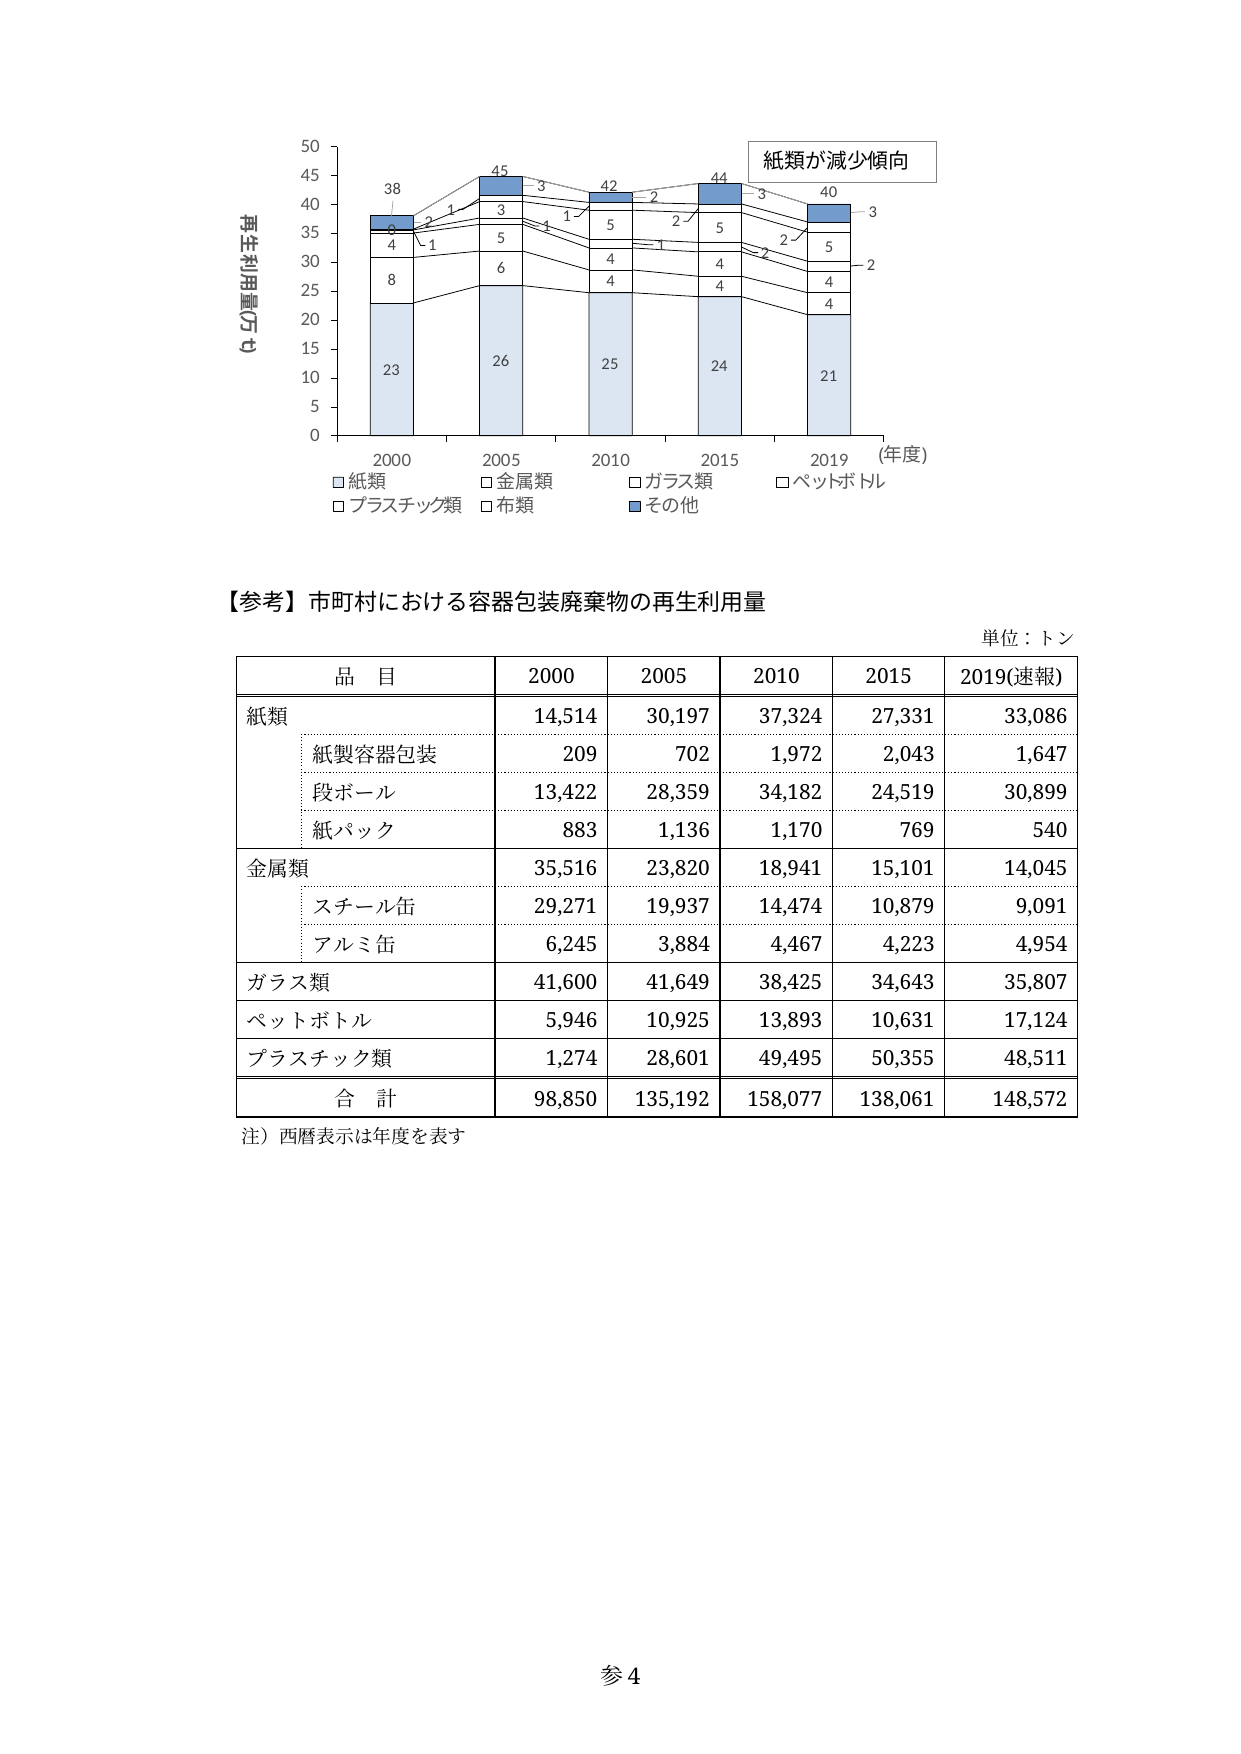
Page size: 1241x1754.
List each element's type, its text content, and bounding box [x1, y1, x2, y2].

table_cell ペットボトル [237, 1001, 494, 1038]
table_header 2019(速報) [945, 657, 1077, 694]
table_cell 金属類 [237, 849, 494, 886]
table_header 2015 [833, 657, 944, 694]
table_header 2000 [496, 657, 607, 694]
table_cell 769 [833, 810, 944, 848]
table_cell 4,223 [833, 924, 944, 962]
table_cell 4,467 [721, 924, 832, 962]
table_cell 28,601 [608, 1039, 719, 1076]
table_cell 6,245 [496, 924, 607, 962]
table_cell 702 [608, 734, 719, 772]
table_cell 148,572 [945, 1079, 1077, 1116]
table_cell 540 [945, 810, 1077, 848]
table_cell 30,197 [608, 697, 719, 734]
table_cell 紙パック [302, 810, 494, 848]
table_cell スチール缶 [302, 886, 494, 924]
table_cell 30,899 [945, 772, 1077, 810]
table_cell プラスチック類 [237, 1039, 494, 1076]
table_cell 1,972 [721, 734, 832, 772]
table_cell 14,045 [945, 849, 1077, 886]
table_cell 135,192 [608, 1079, 719, 1116]
table_cell 41,600 [496, 963, 607, 1000]
table_cell 14,514 [496, 697, 607, 734]
table_cell 37,324 [721, 697, 832, 734]
table_cell 1,136 [608, 810, 719, 848]
table_cell 10,631 [833, 1001, 944, 1038]
table_cell 18,941 [721, 849, 832, 886]
table_header 2010 [721, 657, 832, 694]
table_cell 5,946 [496, 1001, 607, 1038]
table_cell 49,495 [721, 1039, 832, 1076]
table_cell 15,101 [833, 849, 944, 886]
table_cell 段ボール [302, 772, 494, 810]
table_cell [237, 734, 302, 772]
table_cell 883 [496, 810, 607, 848]
table_cell 24,519 [833, 772, 944, 810]
table_cell 98,850 [496, 1079, 607, 1116]
table_cell [237, 924, 302, 962]
table_cell 1,170 [721, 810, 832, 848]
table_cell 紙類 [237, 697, 494, 734]
table_cell アルミ缶 [302, 924, 494, 962]
table_cell 4,954 [945, 924, 1077, 962]
table_cell 2,043 [833, 734, 944, 772]
table_cell 19,937 [608, 886, 719, 924]
table_cell 10,925 [608, 1001, 719, 1038]
table_cell 158,077 [721, 1079, 832, 1116]
table_cell 28,359 [608, 772, 719, 810]
table_cell 38,425 [721, 963, 832, 1000]
table_cell ガラス類 [237, 963, 494, 1000]
table_cell 9,091 [945, 886, 1077, 924]
text 注）西暦表示は年度を表す [148, 1117, 1092, 1154]
table_cell 35,807 [945, 963, 1077, 1000]
table_cell 34,643 [833, 963, 944, 1000]
table_cell 17,124 [945, 1001, 1077, 1038]
table_cell [237, 772, 302, 810]
text 【参考】市町村における容器包装廃棄物の再生利用量 [148, 582, 1092, 619]
table_header 品 目 [237, 657, 494, 694]
table_cell 41,649 [608, 963, 719, 1000]
table_cell 紙製容器包装 [302, 734, 494, 772]
table_cell [237, 886, 302, 924]
table_cell [237, 810, 302, 848]
table_header 2005 [608, 657, 719, 694]
table_cell 33,086 [945, 697, 1077, 734]
table_cell 138,061 [833, 1079, 944, 1116]
table_cell 50,355 [833, 1039, 944, 1076]
table_cell 13,422 [496, 772, 607, 810]
table_cell 3,884 [608, 924, 719, 962]
table_cell 1,274 [496, 1039, 607, 1076]
table_cell 14,474 [721, 886, 832, 924]
table_cell 29,271 [496, 886, 607, 924]
table_cell 10,879 [833, 886, 944, 924]
table_cell 13,893 [721, 1001, 832, 1038]
table_cell 27,331 [833, 697, 944, 734]
table_cell 23,820 [608, 849, 719, 886]
table_cell 35,516 [496, 849, 607, 886]
table_cell 34,182 [721, 772, 832, 810]
table_cell 48,511 [945, 1039, 1077, 1076]
table_cell 209 [496, 734, 607, 772]
text 単位：トン [193, 619, 1092, 656]
table_cell 1,647 [945, 734, 1077, 772]
table_cell 合 計 [237, 1079, 494, 1116]
